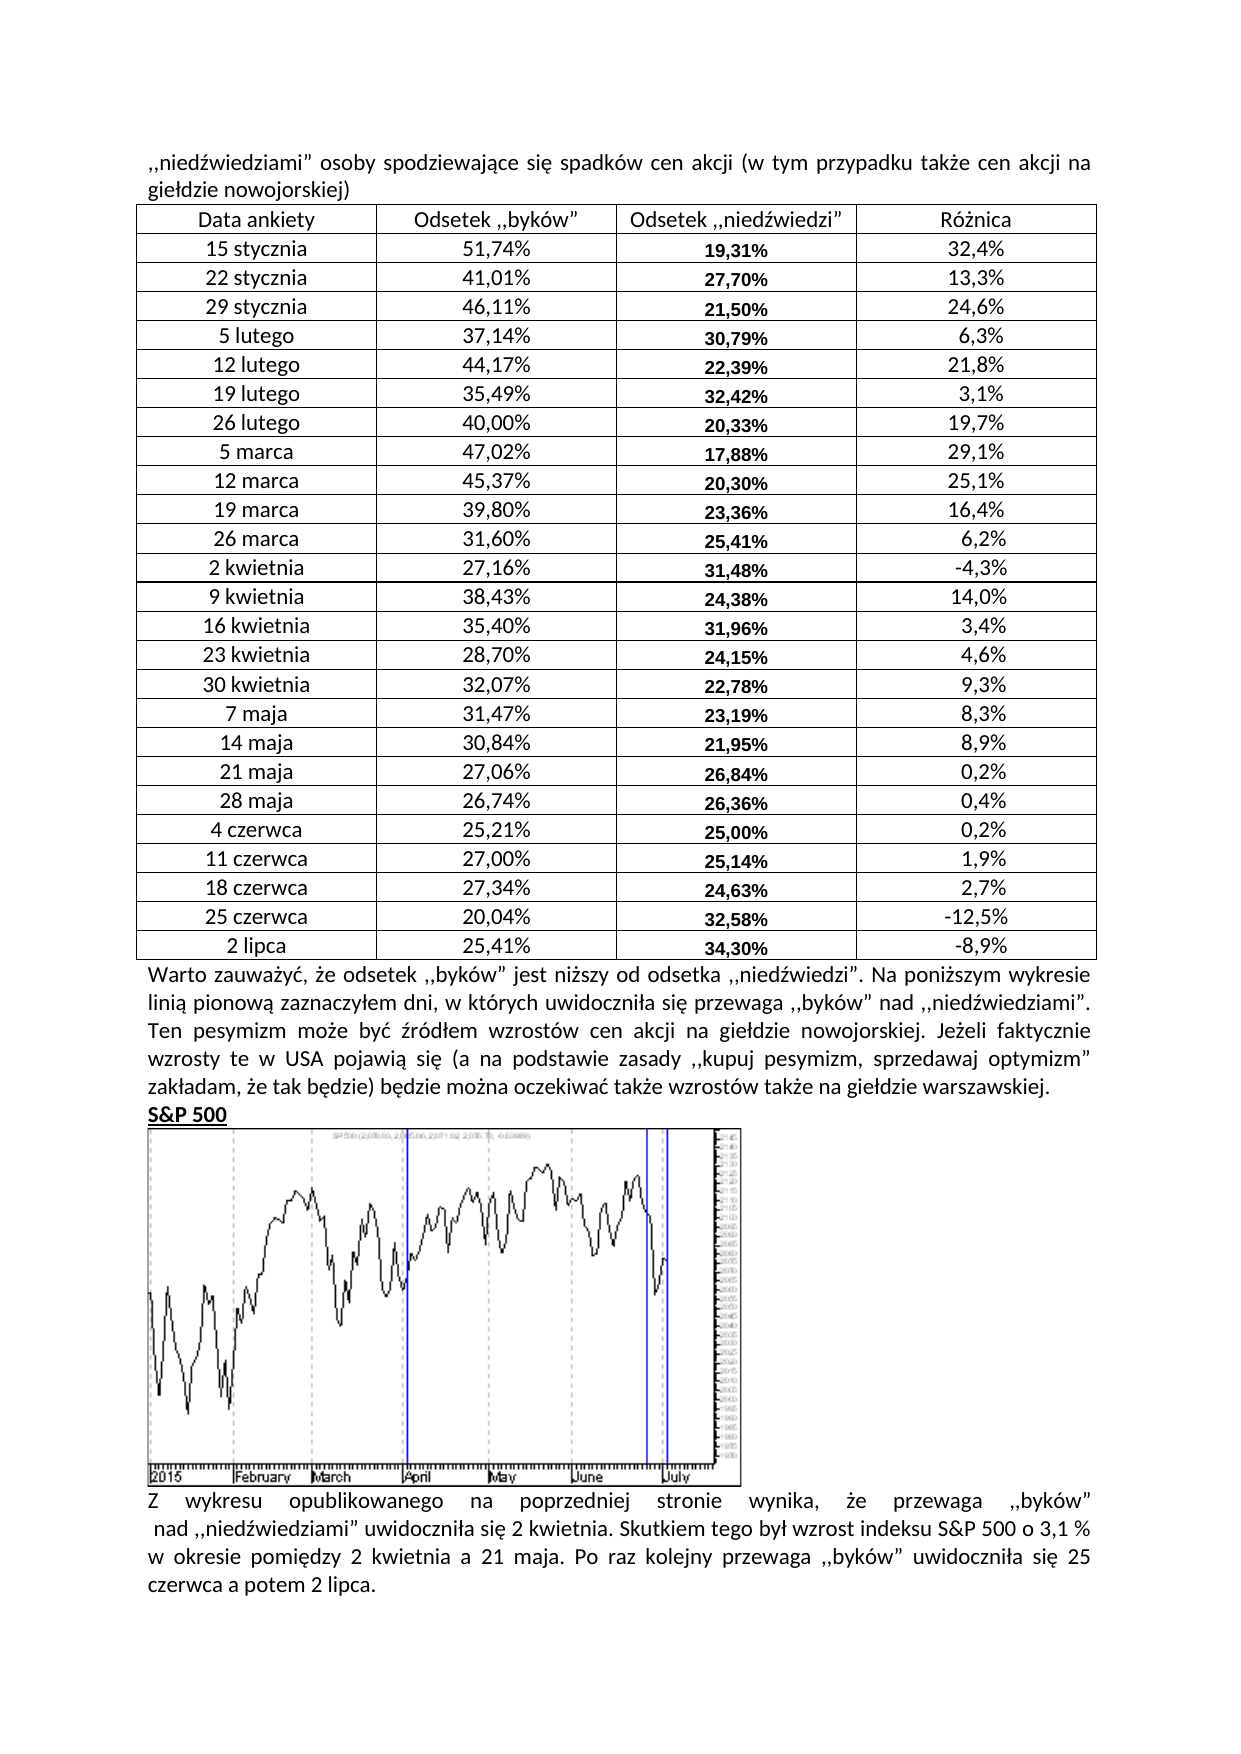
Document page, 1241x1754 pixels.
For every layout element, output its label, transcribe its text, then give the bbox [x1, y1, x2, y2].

table_cell 45,37% [377, 466, 616, 494]
table_cell 3,4% [857, 612, 1096, 639]
table_cell 9 kwietnia [137, 583, 376, 611]
table_cell 32,4% [857, 234, 1096, 262]
table_cell 22,78% [617, 670, 856, 698]
table_cell 41,01% [377, 263, 616, 291]
table_cell 21,95% [617, 728, 856, 756]
table_cell 29,1% [857, 437, 1096, 465]
table_cell 31,48% [617, 554, 856, 581]
table_cell 44,17% [377, 350, 616, 378]
table_cell 32,07% [377, 670, 616, 698]
table_cell 31,96% [617, 612, 856, 639]
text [148, 148, 1093, 204]
table_cell 25,41% [617, 524, 856, 552]
table_cell 4,6% [857, 641, 1096, 669]
table_cell 27,16% [377, 554, 616, 581]
table_cell 35,49% [377, 379, 616, 407]
table_cell 0,2% [857, 757, 1096, 785]
table_cell 16 kwietnia [137, 612, 376, 639]
text Warto zauważyć, że odsetek ,,byków” jest niższy od odsetka ,,niedźwiedzi”. Na poniższym wykresie linią pionową zaznaczyłem dni, w których uwidoczniła się przewaga ,,byków” nad ,,niedźwiedziami”. Ten pesymizm może być źródłem wzrostów cen akcji na giełdzie nowojorskiej. Jeżeli faktycznie wzrosty te w USA pojawią się (a na podstawie zasady ,,kupuj pesymizm, sprzedawaj optymizm” zakładam, że tak będzie) będzie można oczekiwać także wzrostów także na giełdzie warszawskiej. [148, 960, 1093, 1100]
table_cell 19 lutego [137, 379, 376, 407]
table_cell 27,00% [377, 844, 616, 872]
table_cell 32,42% [617, 379, 856, 407]
table_cell 31,47% [377, 699, 616, 727]
table_cell 12 marca [137, 466, 376, 494]
table_cell 15 stycznia [137, 234, 376, 262]
table_cell 24,6% [857, 292, 1096, 320]
table_cell 1,9% [857, 844, 1096, 872]
table_cell -12,5% [857, 902, 1096, 930]
table_cell 0,4% [857, 786, 1096, 814]
table_cell 21 maja [137, 757, 376, 785]
table_cell 12 lutego [137, 350, 376, 378]
table_cell -8,9% [857, 931, 1096, 959]
table_cell 31,60% [377, 524, 616, 552]
table_cell 4 czerwca [137, 815, 376, 843]
table_cell 26,74% [377, 786, 616, 814]
table_cell 6,2% [857, 524, 1096, 552]
table_cell 37,14% [377, 321, 616, 349]
table_cell 24,63% [617, 873, 856, 901]
table_cell 21,50% [617, 292, 856, 320]
table_cell 8,3% [857, 699, 1096, 727]
table_cell 5 marca [137, 437, 376, 465]
table_cell 25 czerwca [137, 902, 376, 930]
table_cell 25,00% [617, 815, 856, 843]
table_cell 17,88% [617, 437, 856, 465]
table_cell 20,04% [377, 902, 616, 930]
table_cell 3,1% [857, 379, 1096, 407]
table_cell 6,3% [857, 321, 1096, 349]
table_cell 16,4% [857, 495, 1096, 523]
table_cell 27,34% [377, 873, 616, 901]
table_cell -4,3% [857, 554, 1096, 581]
table_cell 23 kwietnia [137, 641, 376, 669]
picture [147, 1128, 742, 1487]
table_cell 18 czerwca [137, 873, 376, 901]
table_cell 39,80% [377, 495, 616, 523]
table_cell 25,14% [617, 844, 856, 872]
table_cell 19,7% [857, 408, 1096, 436]
table_cell 35,40% [377, 612, 616, 639]
table_cell 30 kwietnia [137, 670, 376, 698]
table_cell 23,36% [617, 495, 856, 523]
table_cell 32,58% [617, 902, 856, 930]
table_cell 20,30% [617, 466, 856, 494]
table_cell 19 marca [137, 495, 376, 523]
table_cell 14,0% [857, 583, 1096, 611]
table_cell 14 maja [137, 728, 376, 756]
table_cell 2 kwietnia [137, 554, 376, 581]
table_cell 30,79% [617, 321, 856, 349]
table_cell 27,70% [617, 263, 856, 291]
table_header Data ankiety [137, 205, 376, 233]
table_cell 28,70% [377, 641, 616, 669]
table_cell 26 lutego [137, 408, 376, 436]
table_cell 9,3% [857, 670, 1096, 698]
table_cell 2,7% [857, 873, 1096, 901]
table_cell 21,8% [857, 350, 1096, 378]
table_cell 13,3% [857, 263, 1096, 291]
table_cell 24,38% [617, 583, 856, 611]
table_cell 19,31% [617, 234, 856, 262]
text S&P 500 [148, 1100, 1093, 1128]
table_cell 22 stycznia [137, 263, 376, 291]
table_cell 5 lutego [137, 321, 376, 349]
table_cell 0,2% [857, 815, 1096, 843]
table_cell 46,11% [377, 292, 616, 320]
table_cell 34,30% [617, 931, 856, 959]
table_cell 26 marca [137, 524, 376, 552]
table_cell 26,84% [617, 757, 856, 785]
table_cell 25,41% [377, 931, 616, 959]
table_cell 26,36% [617, 786, 856, 814]
table_header Odsetek ,,byków” [377, 205, 616, 233]
table_cell 24,15% [617, 641, 856, 669]
table_cell 27,06% [377, 757, 616, 785]
table_cell 40,00% [377, 408, 616, 436]
table_cell 2 lipca [137, 931, 376, 959]
table_cell 28 maja [137, 786, 376, 814]
table_cell 8,9% [857, 728, 1096, 756]
table_cell 29 stycznia [137, 292, 376, 320]
table_header Różnica [857, 205, 1096, 233]
table_cell 38,43% [377, 583, 616, 611]
table_cell 22,39% [617, 350, 856, 378]
table_cell 11 czerwca [137, 844, 376, 872]
table_cell 23,19% [617, 699, 856, 727]
table_cell 7 maja [137, 699, 376, 727]
table_cell 25,1% [857, 466, 1096, 494]
table_header Odsetek ,,niedźwiedzi” [617, 205, 856, 233]
table_cell 25,21% [377, 815, 616, 843]
table_cell 47,02% [377, 437, 616, 465]
text Z wykresu opublikowanego na poprzedniej stronie wynika, że przewaga ,,byków” nad ,,niedźwiedziami” uwidoczniła się 2 kwietnia. Skutkiem tego był wzrost indeksu S&P 500 o 3,1 % w okresie pomiędzy 2 kwietnia a 21 maja. Po raz kolejny przewaga ,,byków” uwidoczniła się 25 czerwca a potem 2 lipca. [148, 1486, 1093, 1598]
table_cell 51,74% [377, 234, 616, 262]
table_cell 20,33% [617, 408, 856, 436]
table_cell 30,84% [377, 728, 616, 756]
